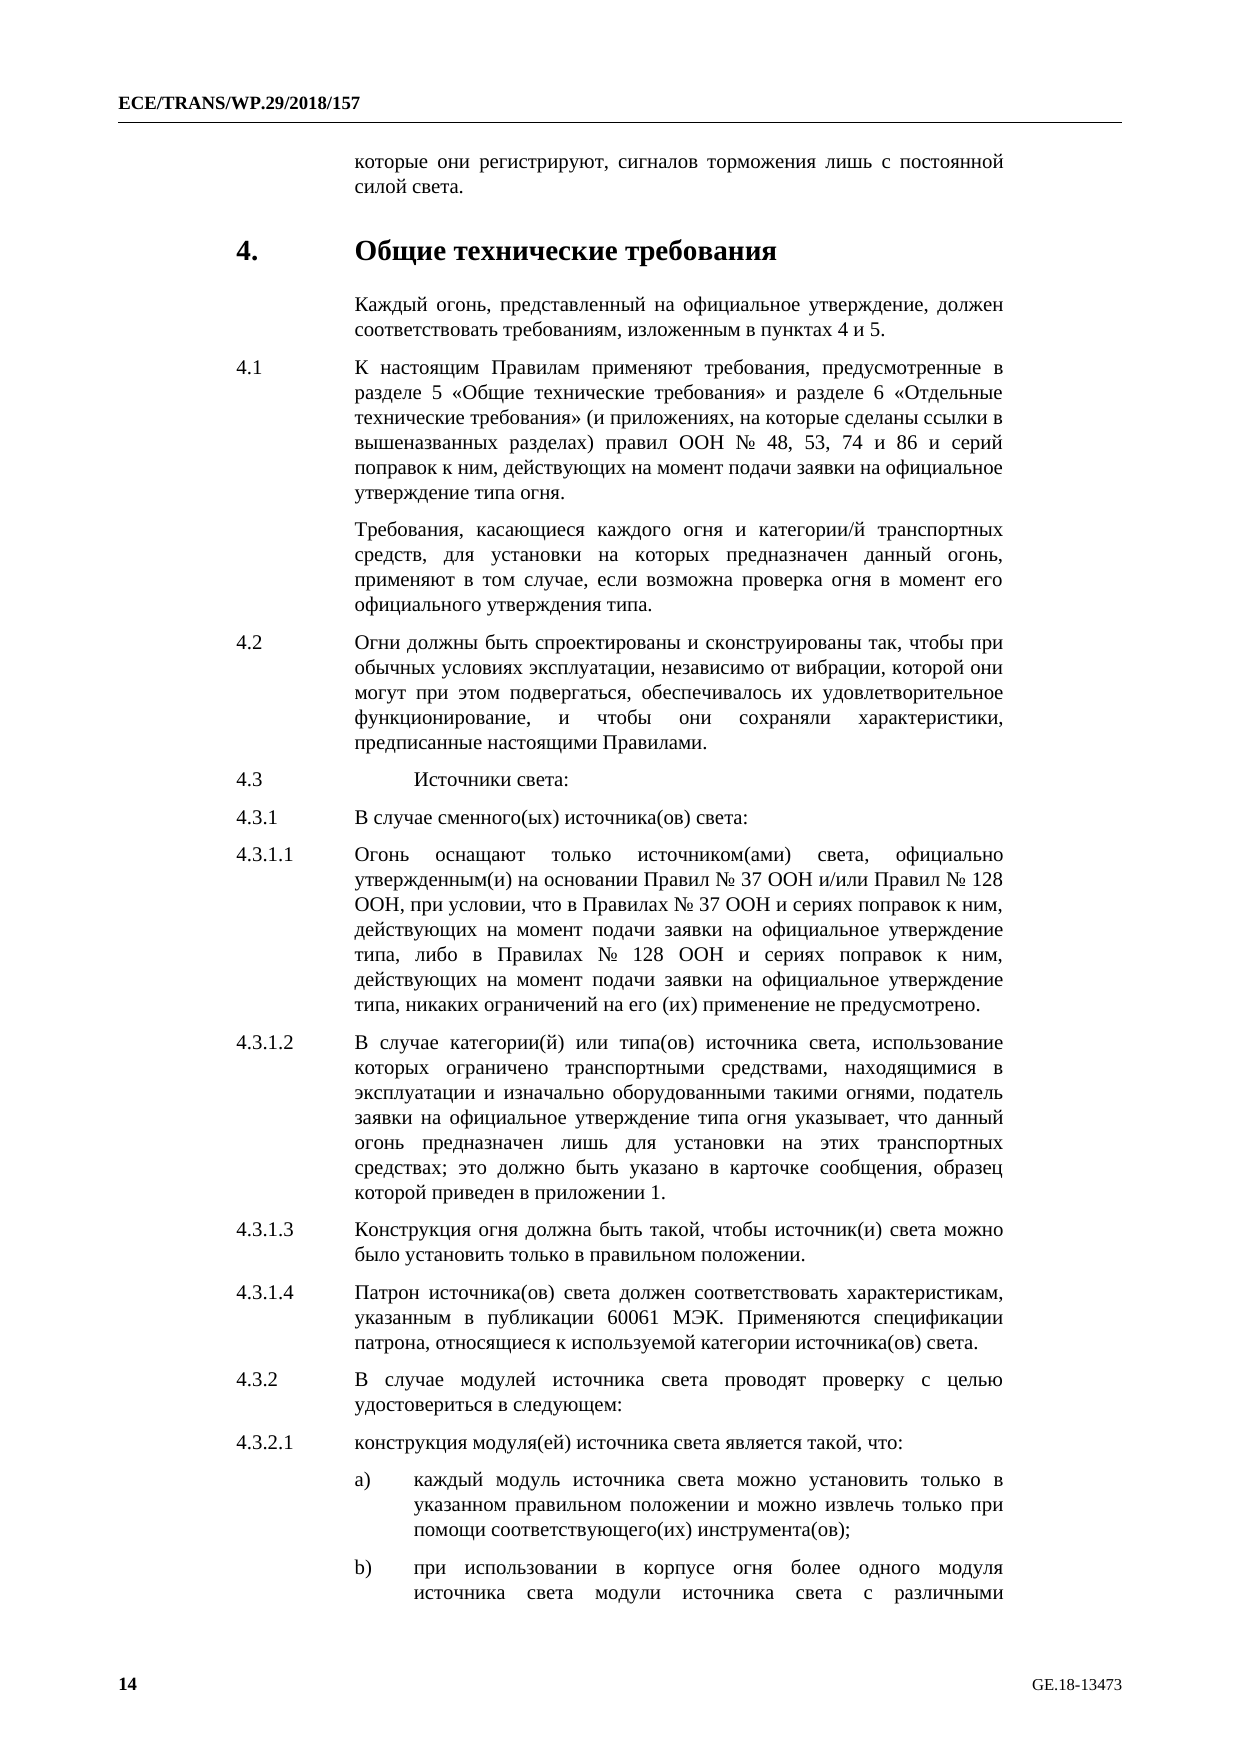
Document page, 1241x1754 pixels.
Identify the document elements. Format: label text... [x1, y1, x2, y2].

text 4.3 Источники света: [236, 766, 1004, 791]
text 4.3.2 В случае модулей источника света проводят проверку с целью удостовериться в следующем: [236, 1366, 1004, 1416]
text 4.2 Огни должны быть спроектированы и сконструированы так, чтобы при обычных условиях эксплуатации, независимо от вибрации, которой они могут при этом подвергаться, обеспечивалось их удовлетворительное функционирование, и чтобы они сохраняли характеристики, предписанные настоящими Правилами. [236, 629, 1004, 754]
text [354, 148, 1004, 198]
text a) каждый модуль источника света можно установить только в указанном правильном положении и можно извлечь только при помощи соответствующего(их) инструмента(ов); [354, 1466, 1004, 1541]
text 4.3.1.2 В случае категории(й) или типа(ов) источника света, использование которых ограничено транспортными средствами, находящимися в эксплуатации и изначально оборудованными такими огнями, податель заявки на официальное утверждение типа огня указывает, что данный огонь предназначен лишь для установки на этих транспортных средствах; это должно быть указано в карточке сообщения, образец которой приведен в приложении 1. [236, 1029, 1004, 1204]
text 4.3.1 В случае сменного(ых) источника(ов) света: [236, 804, 1004, 829]
text Требования, касающиеся каждого огня и категории/й транспортных средств, для установки на которых предназначен данный огонь, применяют в том случае, если возможна проверка огня в момент его официального утверждения типа. [354, 516, 1004, 616]
text Каждый огонь, представленный на официальное утверждение, должен соответствовать требованиям, изложенным в пунктах 4 и 5. [354, 291, 1004, 341]
text 4. Общие технические требования [118, 235, 1004, 266]
text 4.3.1.1 Огонь оснащают только источником(ами) света, официально утвержденным(и) на основании Правил № 37 ООН и/или Правил № 128 ООН, при условии, что в Правилах № 37 ООН и сериях поправок к ним, действующих на момент подачи заявки на официальное утверждение типа, либо в Правилах № 128 ООН и сериях поправок к ним, действующих на момент подачи заявки на официальное утверждение типа, никаких ограничений на его (их) применение не предусмотрено. [236, 841, 1004, 1016]
text 4.3.2.1 конструкция модуля(ей) источника света является такой, что: [236, 1429, 1004, 1454]
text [354, 1554, 1004, 1604]
text 4.3.1.4 Патрон источника(ов) света должен соответствовать характеристикам, указанным в публикации 60061 МЭК. Применяются спецификации патрона, относящиеся к используемой категории источника(ов) света. [236, 1279, 1004, 1354]
text 4.1 К настоящим Правилам применяют требования, предусмотренные в разделе 5 «Общие технические требования» и разделе 6 «Отдельные технические требования» (и приложениях, на которые сделаны ссылки в вышеназванных разделах) правил ООН № 48, 53, 74 и 86 и серий поправок к ним, действующих на момент подачи заявки на официальное утверждение типа огня. [236, 354, 1004, 504]
text 4.3.1.3 Конструкция огня должна быть такой, чтобы источник(и) света можно было установить только в правильном положении. [236, 1216, 1004, 1266]
